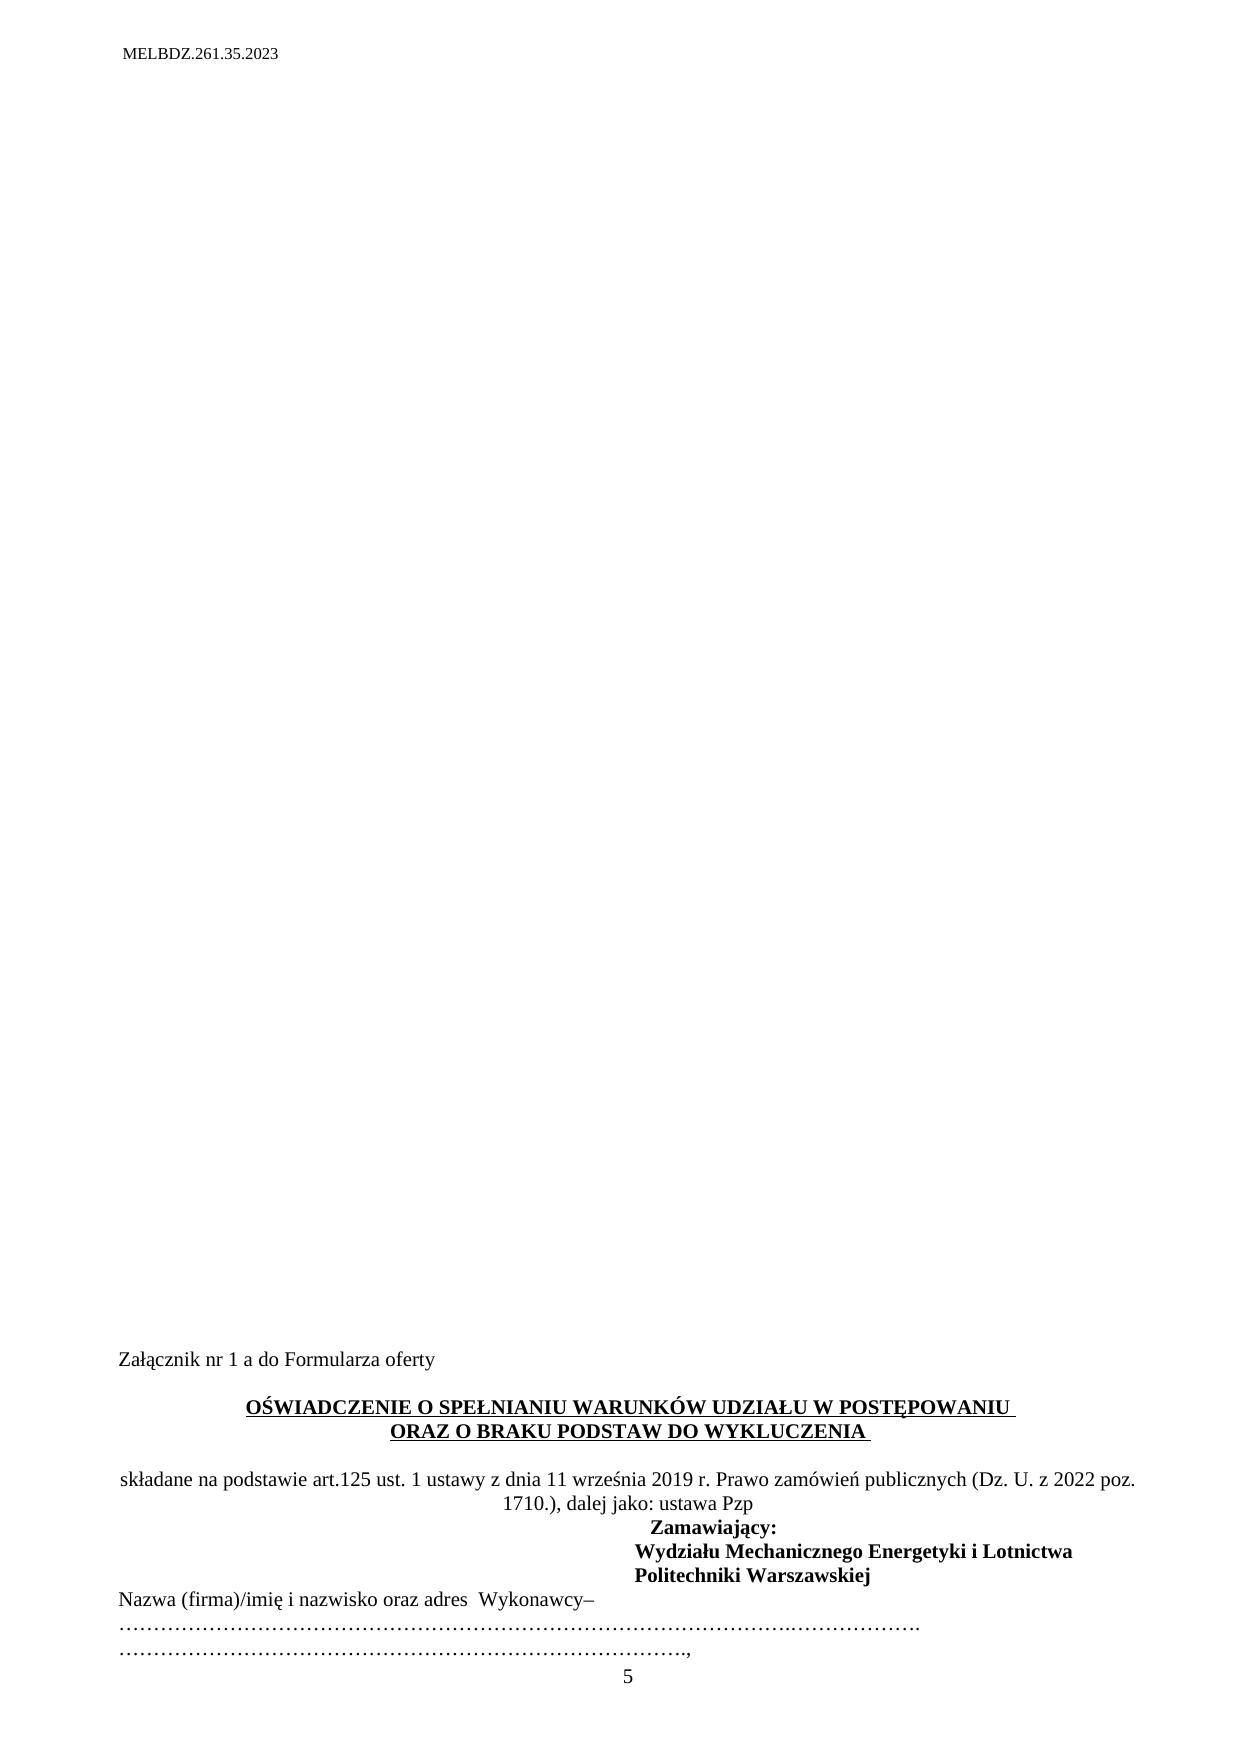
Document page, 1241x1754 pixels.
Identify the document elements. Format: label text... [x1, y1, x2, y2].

text Załącznik nr 1 a do Formularza oferty [118, 1347, 1138, 1371]
text składane na podstawie art.125 ust. 1 ustawy z dnia 11 września 2019 r. Prawo zamówień publicznych (Dz. U. z 2022 poz. 1710.), dalej jako: ustawa Pzp [118, 1467, 1138, 1515]
text Wydziału Mechanicznego Energetyki i Lotnictwa [561, 1539, 1138, 1563]
text OŚWIADCZENIE O SPEŁNIANIU WARUNKÓW UDZIAŁU W POSTĘPOWANIU [118, 1395, 1138, 1419]
text Zamawiający: [118, 1515, 1138, 1539]
text Politechniki Warszawskiej [561, 1563, 1138, 1587]
text …………………………………………………………………………………….……………….………………………………………………………………………., [118, 1611, 1138, 1659]
text Nazwa (firma)/imię i nazwisko oraz adres Wykonawcy– [118, 1587, 1138, 1611]
text ORAZ O BRAKU PODSTAW DO WYKLUCZENIA [118, 1419, 1138, 1443]
